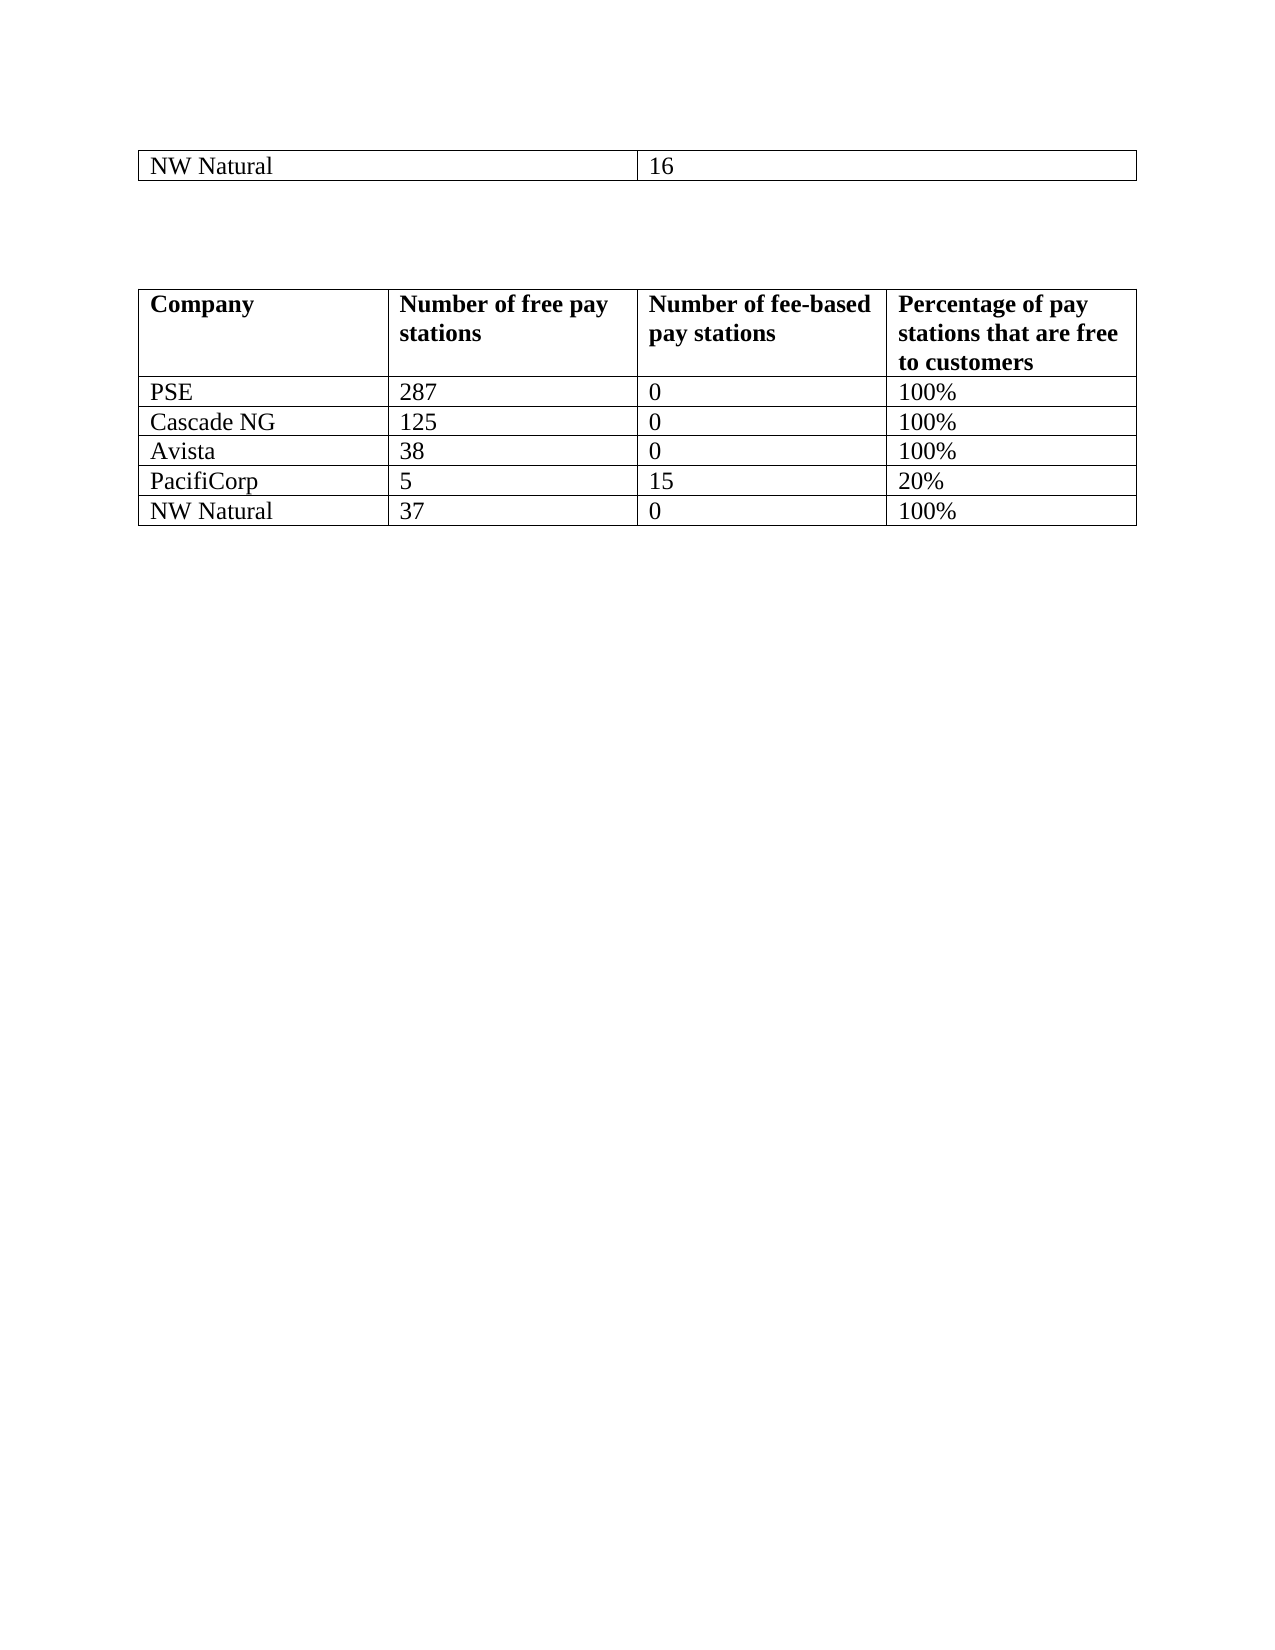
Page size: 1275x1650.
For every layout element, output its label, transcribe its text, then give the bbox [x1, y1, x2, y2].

table_cell PSE [139, 377, 388, 406]
table_cell 0 [638, 436, 886, 465]
table_header Percentage of pay stations that are free to customers [887, 290, 1136, 376]
table_cell Avista [139, 436, 388, 465]
table_cell 0 [638, 377, 886, 406]
table_cell NW Natural [139, 496, 388, 525]
table_header Company [139, 290, 388, 376]
table_cell 37 [389, 496, 637, 525]
table_cell 20% [887, 466, 1136, 495]
table_cell PacifiCorp [139, 466, 388, 495]
table_cell 100% [887, 377, 1136, 406]
table_cell 38 [389, 436, 637, 465]
table_cell NW Natural [139, 151, 637, 180]
table_cell 5 [389, 466, 637, 495]
table_cell 0 [638, 407, 886, 435]
table_header Number of fee-based pay stations [638, 290, 886, 376]
table_cell 16 [638, 151, 1136, 180]
table_cell 100% [887, 436, 1136, 465]
table_cell 125 [389, 407, 637, 435]
table_cell 0 [638, 496, 886, 525]
table_cell 15 [638, 466, 886, 495]
table_cell 100% [887, 496, 1136, 525]
table_header Number of free pay stations [389, 290, 637, 376]
table_cell 287 [389, 377, 637, 406]
table_cell Cascade NG [139, 407, 388, 435]
table_cell 100% [887, 407, 1136, 435]
